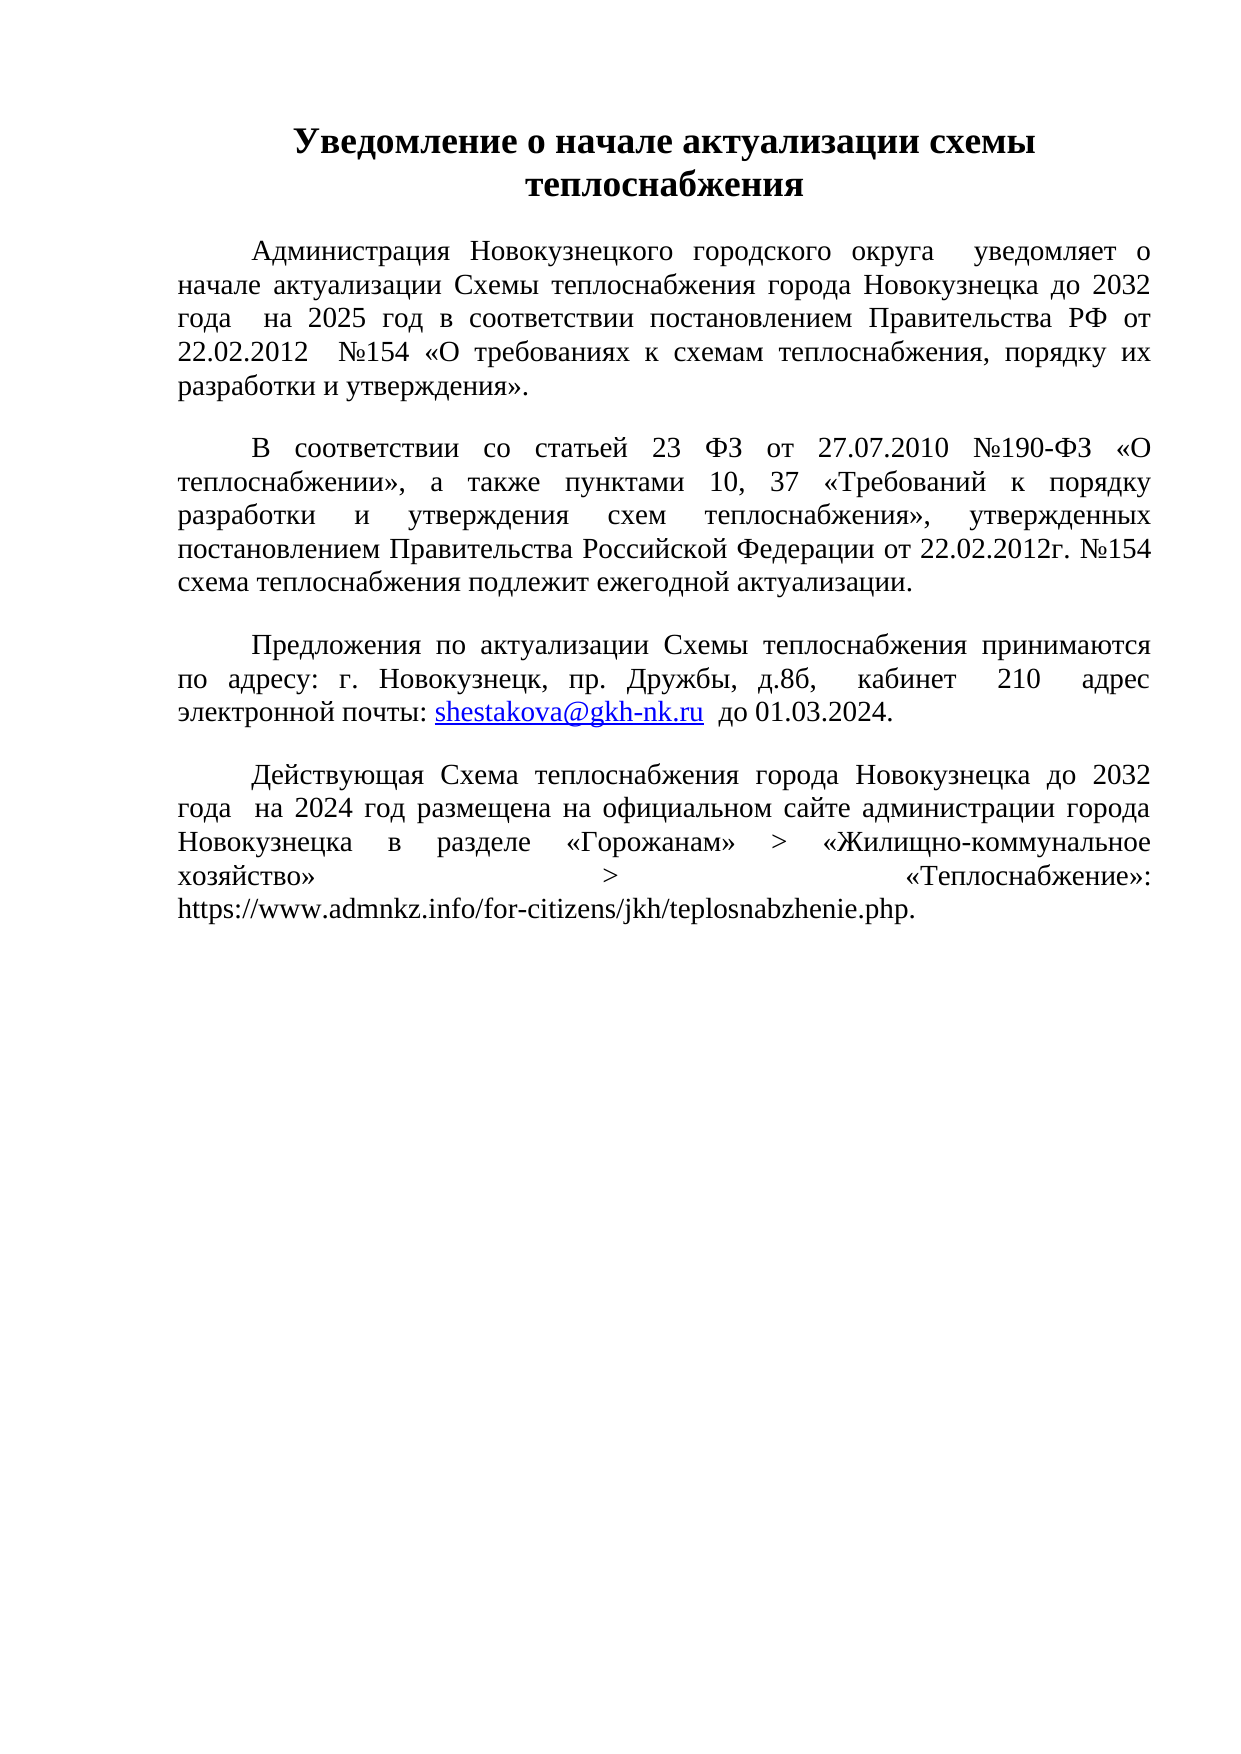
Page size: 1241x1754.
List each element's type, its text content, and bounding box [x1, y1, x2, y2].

text Действующая Схема теплоснабжения города Новокузнецка до 2032 года на 2024 год размещена на официальном сайте администрации города Новокузнецка в разделе «Горожанам» ˃ «Жилищно-коммунальное хозяйство» ˃ «Теплоснабжение»: https://www.admnkz.info/for-citizens/jkh/teplosnabzhenie.php. [177, 757, 1152, 925]
text Уведомление о начале актуализации схемы теплоснабжения [177, 118, 1152, 204]
text Администрация Новокузнецкого городского округа уведомляет о начале актуализации Схемы теплоснабжения города Новокузнецка до 2032 года на 2025 год в соответствии постановлением Правительства РФ от 22.02.2012 №154 «О требованиях к схемам теплоснабжения, порядку их разработки и утверждения». [177, 233, 1152, 401]
text В соответствии со статьей 23 ФЗ от 27.07.2010 №190-ФЗ «О теплоснабжении», а также пунктами 10, 37 «Требований к порядку разработки и утверждения схем теплоснабжения», утвержденных постановлением Правительства Российской Федерации от 22.02.2012г. №154 схема теплоснабжения подлежит ежегодной актуализации. [177, 430, 1152, 598]
text Предложения по актуализации Схемы теплоснабжения принимаются по адресу: г. Новокузнецк, пр. Дружбы, д.8б, кабинет 210 адрес электронной почты: shestakova@gkh-nk.ru до 01.03.2024. [177, 627, 1152, 728]
